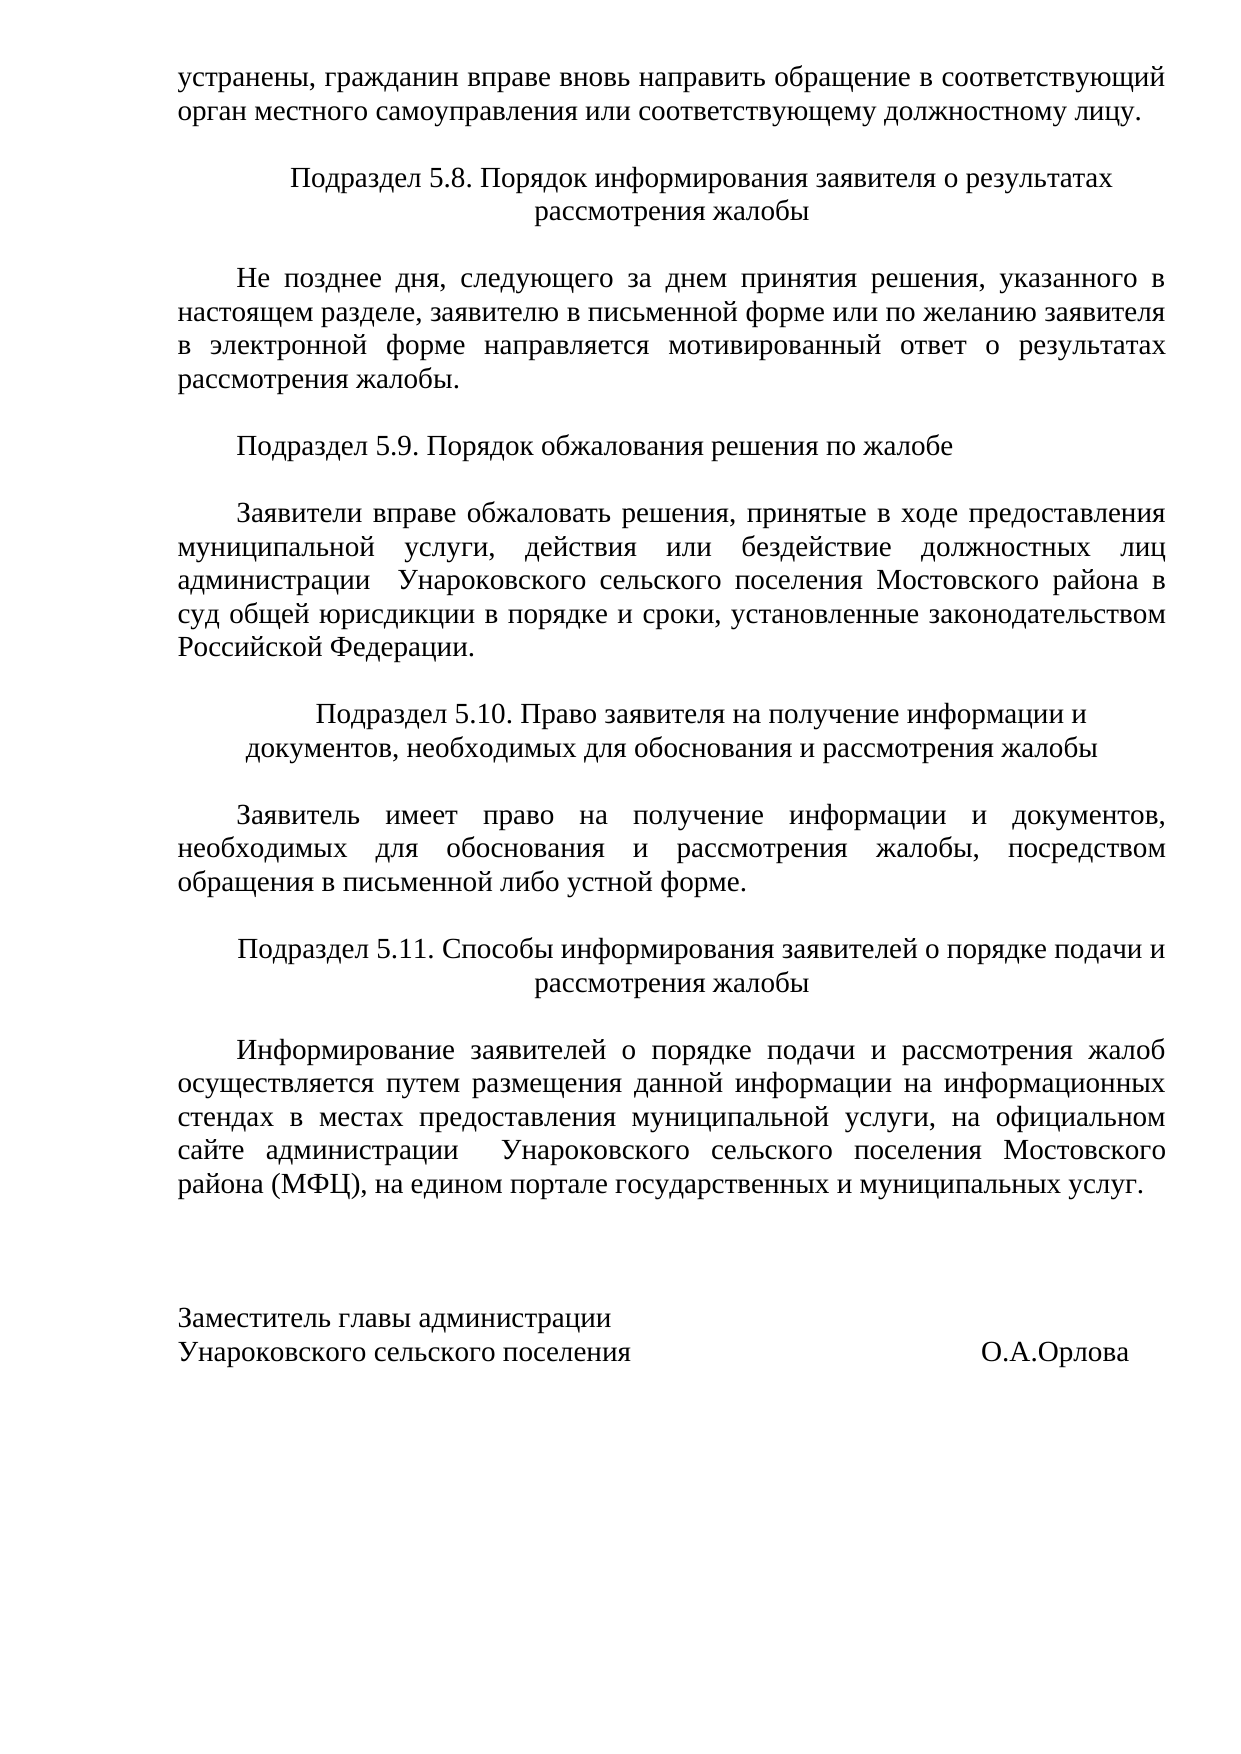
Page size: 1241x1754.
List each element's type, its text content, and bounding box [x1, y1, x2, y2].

text Заявители вправе обжаловать решения, принятые в ходе предоставления муниципальной услуги, действия или бездействие должностных лиц администрации Унароковского сельского поселения Мостовского района в суд общей юрисдикции в порядке и сроки, установленные законодательством Российской Федерации. [177, 495, 1167, 663]
text Унароковского сельского поселения О.А.Орлова [177, 1334, 1167, 1367]
text Не позднее дня, следующего за днем принятия решения, указанного в настоящем разделе, заявителю в письменной форме или по желанию заявителя в электронной форме направляется мотивированный ответ о результатах рассмотрения жалобы. [177, 260, 1167, 394]
text Заявитель имеет право на получение информации и документов, необходимых для обоснования и рассмотрения жалобы, посредством обращения в письменной либо устной форме. [177, 797, 1167, 898]
subtitle Подраздел 5.11. Способы информирования заявителей о порядке подачи и рассмотрения жалобы [177, 931, 1167, 998]
subtitle Подраздел 5.9. Порядок обжалования решения по жалобе [177, 428, 1167, 462]
subtitle Подраздел 5.8. Порядок информирования заявителя о результатах рассмотрения жалобы [177, 160, 1167, 227]
text Информирование заявителей о порядке подачи и рассмотрения жалоб осуществляется путем размещения данной информации на информационных стендах в местах предоставления муниципальной услуги, на официальном сайте администрации Унароковского сельского поселения Мостовского района (МФЦ), на едином портале государственных и муниципальных услуг. [177, 1032, 1167, 1199]
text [177, 59, 1167, 126]
subtitle Подраздел 5.10. Право заявителя на получение информации и документов, необходимых для обоснования и рассмотрения жалобы [177, 696, 1167, 763]
text Заместитель главы администрации [177, 1300, 1167, 1334]
